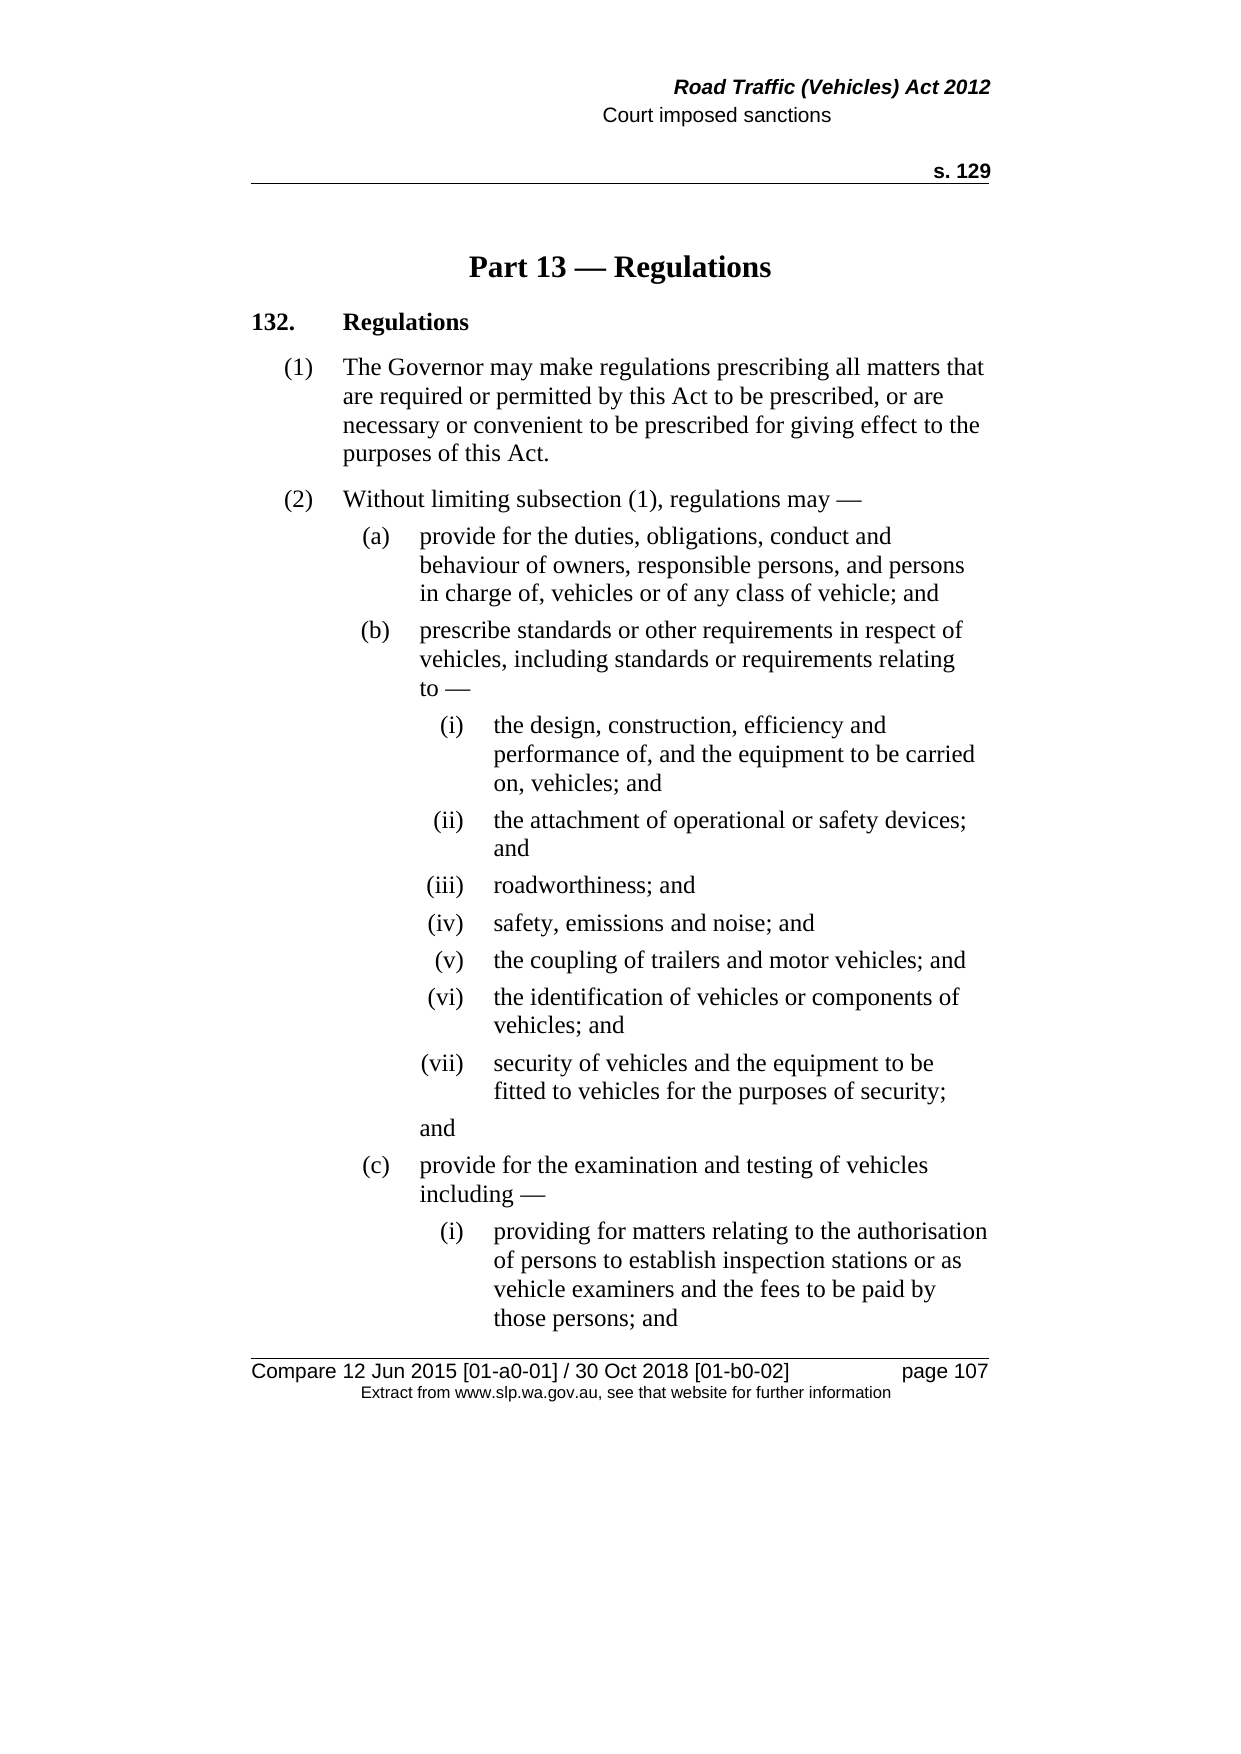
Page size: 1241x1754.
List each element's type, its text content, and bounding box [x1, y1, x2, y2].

text (vii) security of vehicles and the equipment to be fitted to vehicles for the purposes of security; [251, 1048, 989, 1105]
text (a) provide for the duties, obligations, conduct and behaviour of owners, responsible persons, and persons in charge of, vehicles or of any class of vehicle; and [251, 521, 989, 607]
text (i) providing for matters relating to the authorisation of persons to establish inspection stations or as vehicle examiners and the fees to be paid by those persons; and [251, 1216, 989, 1331]
text (iii) roadworthiness; and [251, 871, 989, 899]
text (c) provide for the examination and testing of vehicles including — [251, 1151, 989, 1208]
text (1) The Governor may make regulations prescribing all matters that are required or permitted by this Act to be prescribed, or are necessary or convenient to be prescribed for giving effect to the purposes of this Act. [251, 352, 989, 467]
subtitle Part 13 — Regulations [251, 248, 989, 284]
text (vi) the identification of vehicles or components of vehicles; and [251, 982, 989, 1039]
text (iv) safety, emissions and noise; and [251, 908, 989, 936]
text (b) prescribe standards or other requirements in respect of vehicles, including standards or requirements relating to — [251, 616, 989, 702]
text (2) Without limiting subsection (1), regulations may — [251, 484, 989, 513]
text (v) the coupling of trailers and motor vehicles; and [251, 945, 989, 973]
subtitle 132. Regulations [251, 307, 989, 336]
text and [251, 1113, 989, 1142]
text (ii) the attachment of operational or safety devices; and [251, 805, 989, 862]
text (i) the design, construction, efficiency and performance of, and the equipment to be carried on, vehicles; and [251, 710, 989, 796]
